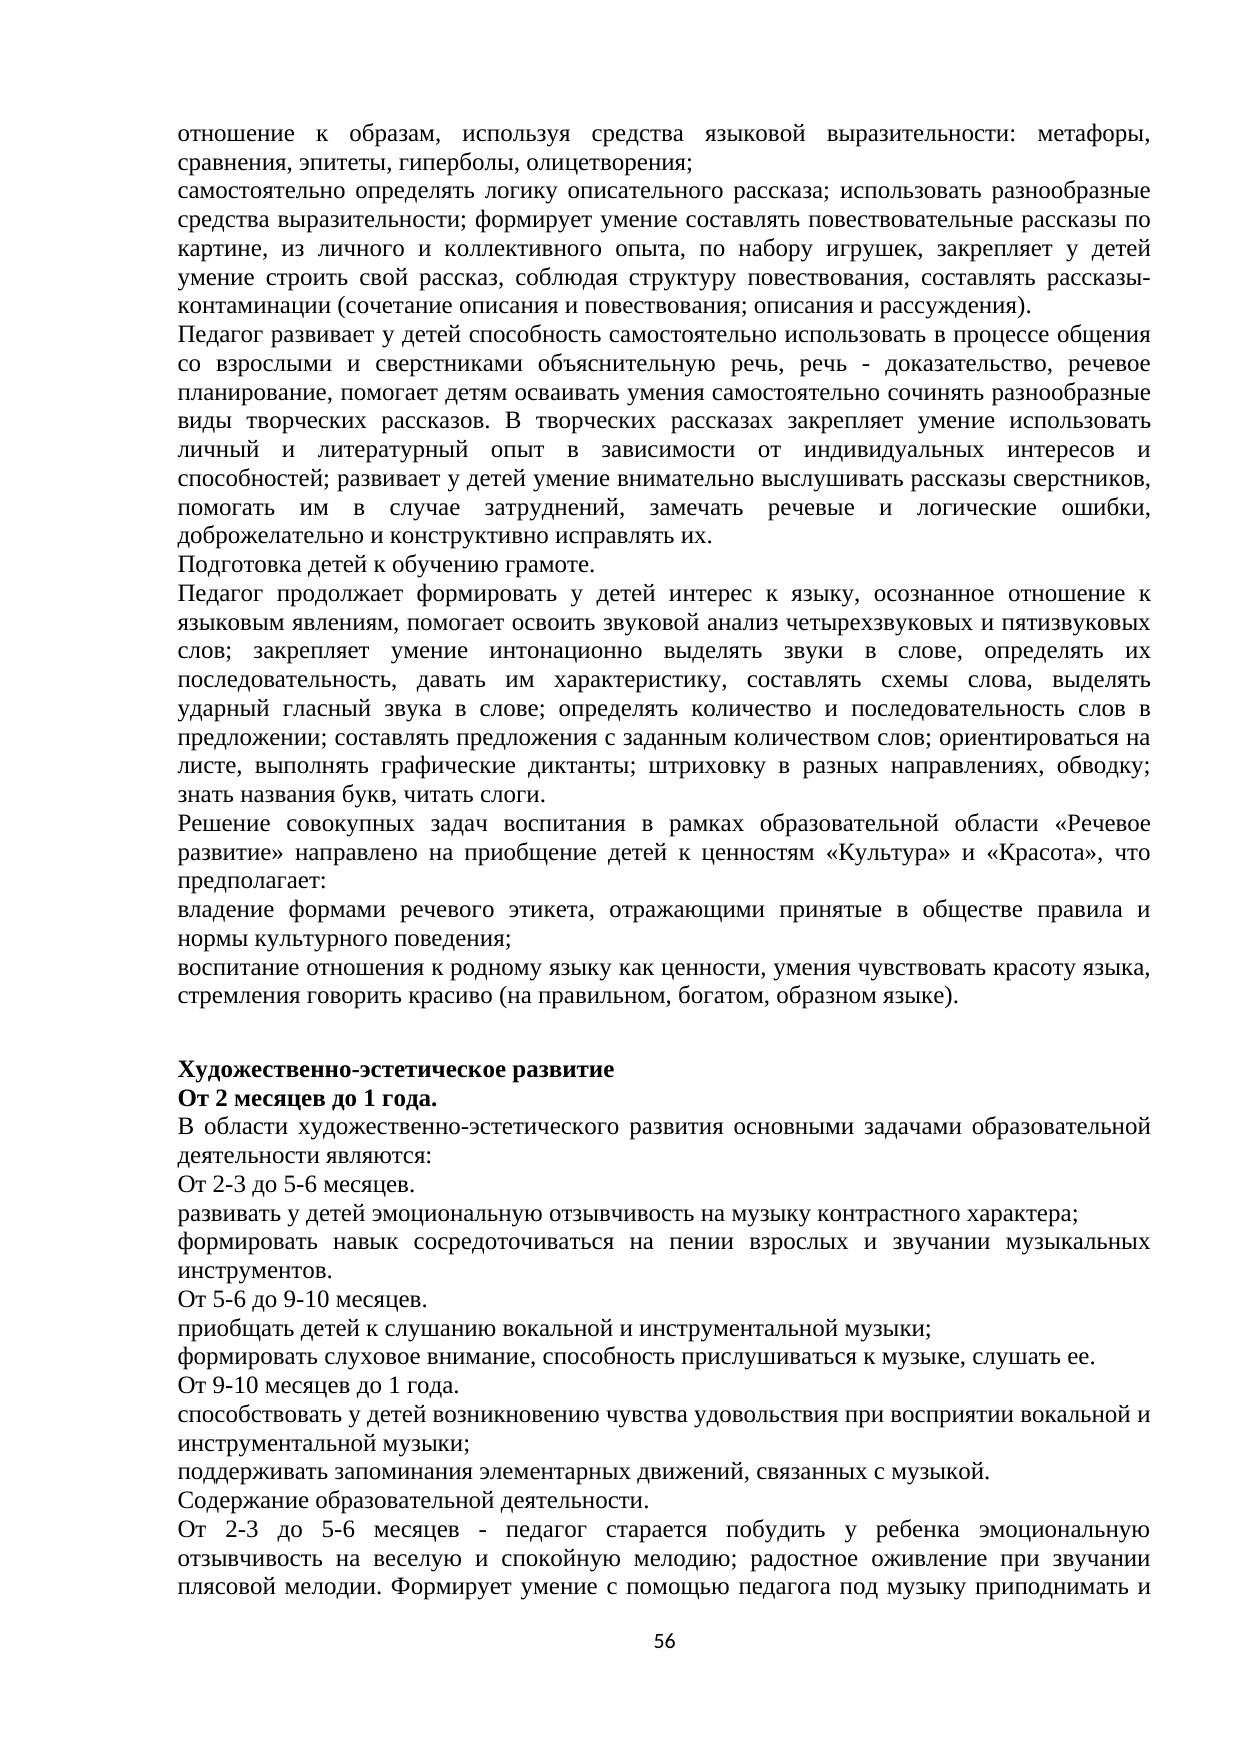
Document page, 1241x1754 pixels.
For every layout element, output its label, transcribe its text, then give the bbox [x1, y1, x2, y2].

text Педагог развивает у детей способность самостоятельно использовать в процессе общения со взрослыми и сверстниками объяснительную речь, речь - доказательство, речевое планирование, помогает детям осваивать умения самостоятельно сочинять разнообразные виды творческих рассказов. В творческих рассказах закрепляет умение использовать личный и литературный опыт в зависимости от индивидуальных интересов и способностей; развивает у детей умение внимательно выслушивать рассказы сверстников, помогать им в случае затруднений, замечать речевые и логические ошибки, доброжелательно и конструктивно исправлять их. [177, 319, 1152, 549]
text воспитание отношения к родному языку как ценности, умения чувствовать красоту языка, стремления говорить красиво (на правильном, богатом, образном языке). [177, 952, 1152, 1009]
text Педагог продолжает формировать у детей интерес к языку, осознанное отношение к языковым явлениям, помогает освоить звуковой анализ четырехзвуковых и пятизвуковых слов; закрепляет умение интонационно выделять звуки в слове, определять их последовательность, давать им характеристику, составлять схемы слова, выделять ударный гласный звука в слове; определять количество и последовательность слов в предложении; составлять предложения с заданным количеством слов; ориентироваться на листе, выполнять графические диктанты; штриховку в разных направлениях, обводку; знать названия букв, читать слоги. [177, 578, 1152, 808]
text способствовать у детей возникновению чувства удовольствия при восприятии вокальной и инструментальной музыки; [177, 1399, 1152, 1456]
text развивать у детей эмоциональную отзывчивость на музыку контрастного характера; [177, 1198, 1152, 1226]
text Содержание образовательной деятельности. [177, 1485, 1152, 1514]
text От 5-6 до 9-10 месяцев. [177, 1284, 1152, 1313]
text Художественно-эстетическое развитие [177, 1054, 1152, 1083]
text формировать навык сосредоточиваться на пении взрослых и звучании музыкальных инструментов. [177, 1226, 1152, 1284]
text От 9-10 месяцев до 1 года. [177, 1370, 1152, 1399]
text владение формами речевого этикета, отражающими принятые в обществе правила и нормы культурного поведения; [177, 894, 1152, 952]
text Решение совокупных задач воспитания в рамках образовательной области «Речевое развитие» направлено на приобщение детей к ценностям «Культура» и «Красота», что предполагает: [177, 808, 1152, 894]
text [177, 1514, 1152, 1600]
text От 2-3 до 5-6 месяцев. [177, 1169, 1152, 1198]
text приобщать детей к слушанию вокальной и инструментальной музыки; [177, 1313, 1152, 1341]
text Подготовка детей к обучению грамоте. [177, 549, 1152, 578]
text От 2 месяцев до 1 года. [177, 1083, 1152, 1111]
text поддерживать запоминания элементарных движений, связанных с музыкой. [177, 1456, 1152, 1485]
text формировать слуховое внимание, способность прислушиваться к музыке, слушать ее. [177, 1341, 1152, 1370]
text самостоятельно определять логику описательного рассказа; использовать разнообразные средства выразительности; формирует умение составлять повествовательные рассказы по картине, из личного и коллективного опыта, по набору игрушек, закрепляет у детей умение строить свой рассказ, соблюдая структуру повествования, составлять рассказы-контаминации (сочетание описания и повествования; описания и рассуждения). [177, 176, 1152, 319]
text В области художественно-эстетического развития основными задачами образовательной деятельности являются: [177, 1111, 1152, 1169]
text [177, 118, 1152, 176]
